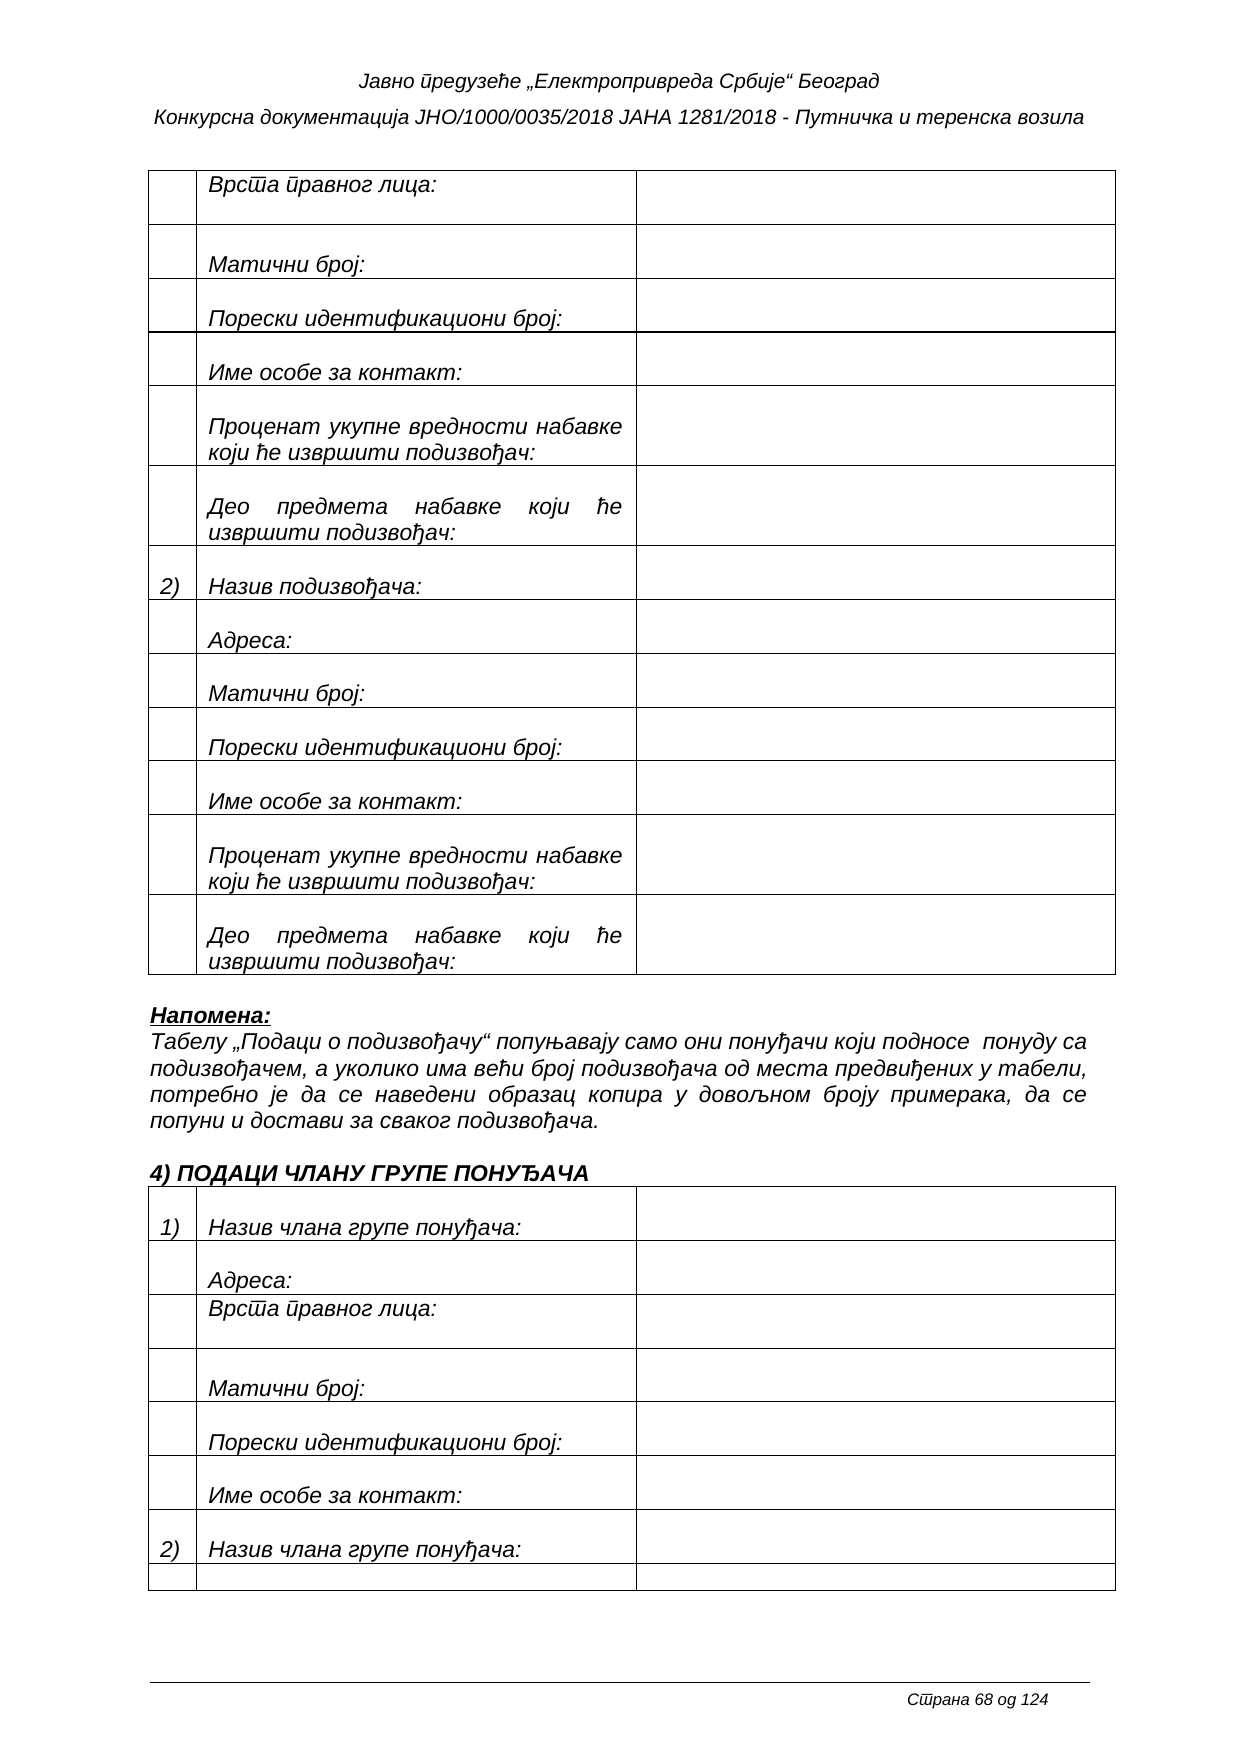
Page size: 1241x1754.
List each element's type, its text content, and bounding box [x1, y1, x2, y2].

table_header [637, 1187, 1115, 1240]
text Напомена: [150, 1002, 1090, 1028]
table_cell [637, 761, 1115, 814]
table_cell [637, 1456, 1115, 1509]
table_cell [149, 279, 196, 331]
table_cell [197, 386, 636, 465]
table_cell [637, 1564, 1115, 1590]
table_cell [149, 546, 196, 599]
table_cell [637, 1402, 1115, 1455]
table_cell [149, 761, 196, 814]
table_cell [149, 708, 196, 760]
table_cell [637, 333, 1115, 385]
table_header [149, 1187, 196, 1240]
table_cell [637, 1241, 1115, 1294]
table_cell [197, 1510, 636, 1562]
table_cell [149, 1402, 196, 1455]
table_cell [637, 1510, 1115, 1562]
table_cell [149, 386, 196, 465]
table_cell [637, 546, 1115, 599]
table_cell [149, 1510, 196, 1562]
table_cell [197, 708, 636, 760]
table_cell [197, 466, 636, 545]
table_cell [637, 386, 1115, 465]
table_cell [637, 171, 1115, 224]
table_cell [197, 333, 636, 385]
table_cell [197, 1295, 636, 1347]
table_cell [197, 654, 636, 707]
text 4) ПОДАЦИ ЧЛАНУ ГРУПЕ ПОНУЂАЧА [150, 1160, 1090, 1186]
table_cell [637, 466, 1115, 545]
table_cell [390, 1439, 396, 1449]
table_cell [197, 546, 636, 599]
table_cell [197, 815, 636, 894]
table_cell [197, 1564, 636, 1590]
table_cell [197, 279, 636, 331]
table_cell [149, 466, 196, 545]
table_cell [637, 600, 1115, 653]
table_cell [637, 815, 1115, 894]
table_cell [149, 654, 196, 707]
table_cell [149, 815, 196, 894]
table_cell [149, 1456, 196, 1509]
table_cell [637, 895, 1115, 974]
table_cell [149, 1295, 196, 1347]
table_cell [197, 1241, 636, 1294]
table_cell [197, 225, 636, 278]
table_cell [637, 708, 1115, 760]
text Табелу „Подаци о подизвођачу“ попуњавају само они понуђачи који подносе понуду са подизвођачем, а уколико има већи број подизвођача од места предвиђених у табели, потребно је да се наведени образац копира у довољном броју примерака, да се попуни и достави за сваког подизвођача. [150, 1028, 1090, 1133]
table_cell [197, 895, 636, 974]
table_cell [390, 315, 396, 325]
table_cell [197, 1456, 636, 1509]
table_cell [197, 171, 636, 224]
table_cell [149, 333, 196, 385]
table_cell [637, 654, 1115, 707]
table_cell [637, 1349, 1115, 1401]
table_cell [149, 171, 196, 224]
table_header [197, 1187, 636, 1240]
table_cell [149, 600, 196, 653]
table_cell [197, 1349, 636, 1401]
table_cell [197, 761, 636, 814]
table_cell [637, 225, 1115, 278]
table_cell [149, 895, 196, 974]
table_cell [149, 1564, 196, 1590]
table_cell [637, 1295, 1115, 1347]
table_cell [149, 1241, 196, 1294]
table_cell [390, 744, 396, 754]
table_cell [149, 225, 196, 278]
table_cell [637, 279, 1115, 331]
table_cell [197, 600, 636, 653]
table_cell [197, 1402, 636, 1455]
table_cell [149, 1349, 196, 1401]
